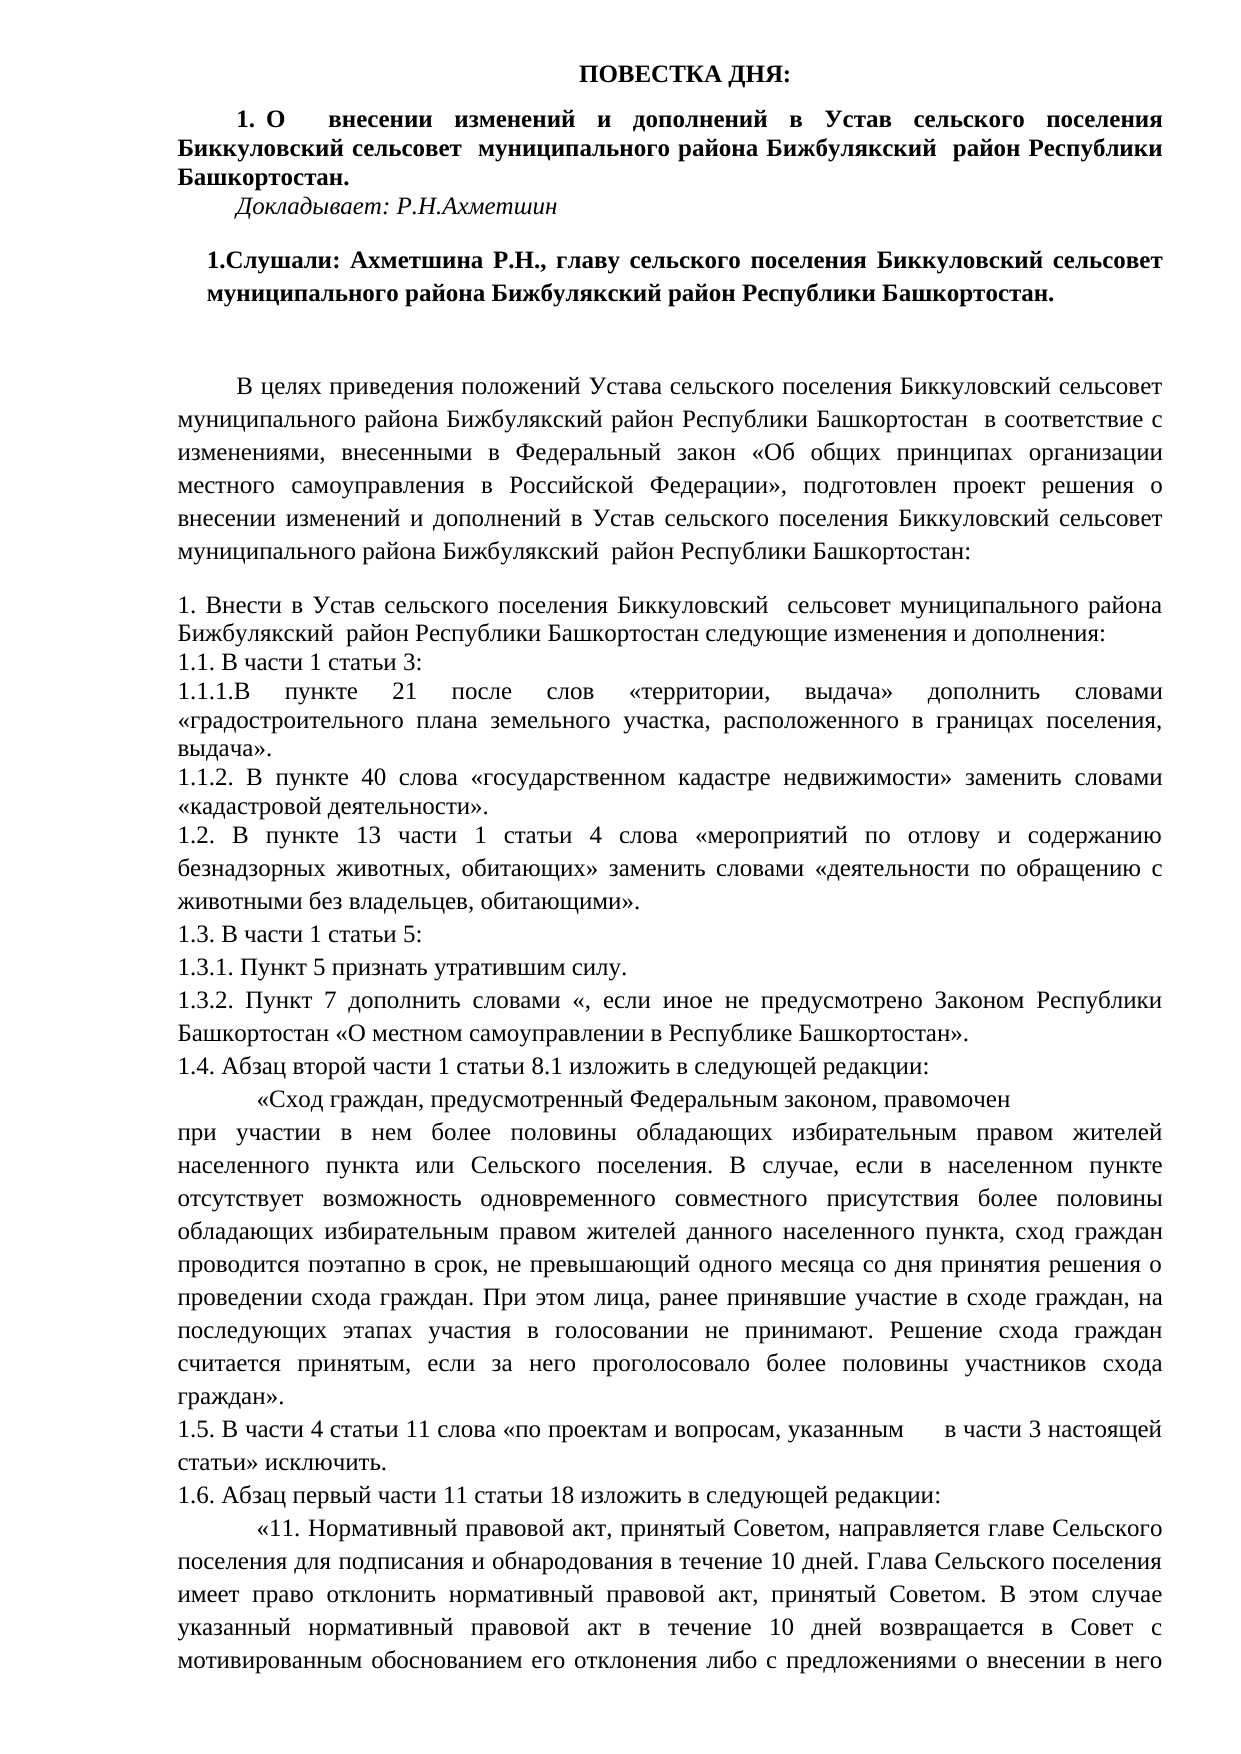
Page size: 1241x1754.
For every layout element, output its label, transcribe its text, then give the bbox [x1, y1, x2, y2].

text 1.4. Абзац второй части 1 статьи 8.1 изложить в следующей редакции: [177, 1051, 1163, 1079]
text «Сход граждан, предусмотренный Федеральным законом, правомочен [177, 1084, 1163, 1113]
text 1.1. В части 1 статьи 3: [177, 647, 1163, 676]
text 1.1.2. В пункте 40 слова «государственном кадастре недвижимости» заменить словами «кадастровой деятельности». [177, 762, 1163, 820]
text Докладывает: Р.Н.Ахметшин [236, 191, 1163, 219]
text 1.3.1. Пункт 5 признать утратившим силу. [177, 952, 1163, 981]
text 1.6. Абзац первый части 11 статьи 18 изложить в следующей редакции: [177, 1480, 1163, 1509]
list О внесении изменений и дополнений в Устав сельского поселения Биккуловский сельсовет муниципального района Бижбулякский район Республики Башкортостан. [177, 104, 1163, 191]
text 1. Внести в Устав сельского поселения Биккуловский сельсовет муниципального района Бижбулякский район Республики Башкортостан следующие изменения и дополнения: [177, 590, 1163, 647]
text при участии в нем более половины обладающих избирательным правом жителей населенного пункта или Сельского поселения. В случае, если в населенном пункте отсутствует возможность одновременного совместного присутствия более половины обладающих избирательным правом жителей данного населенного пункта, сход граждан проводится поэтапно в срок, не превышающий одного месяца со дня принятия решения о проведении схода граждан. При этом лица, ранее принявшие участие в сходе граждан, на последующих этапах участия в голосовании не принимают. Решение схода граждан считается принятым, если за него проголосовало более половины участников схода граждан». [177, 1117, 1163, 1410]
text 1.1.1.В пункте 21 после слов «территории, выдача» дополнить словами «градостроительного плана земельного участка, расположенного в границах поселения, выдача». [177, 676, 1163, 762]
text 1.2. В пункте 13 части 1 статьи 4 слова «мероприятий по отлову и содержанию безнадзорных животных, обитающих» заменить словами «деятельности по обращению с животными без владельцев, обитающими». [177, 820, 1163, 914]
text 1.3. В части 1 статьи 5: [177, 919, 1163, 947]
text 1.Слушали: Ахметшина Р.Н., главу сельского поселения Биккуловский сельсовет муниципального района Бижбулякский район Республики Башкортостан. [207, 245, 1163, 306]
text ПОВЕСТКА ДНЯ: [207, 59, 1163, 88]
text 1.5. В части 4 статьи 11 слова «по проектам и вопросам, указанным в части 3 настоящей статьи» исключить. [177, 1414, 1163, 1476]
text 1.3.2. Пункт 7 дополнить словами «, если иное не предусмотрено Законом Республики Башкортостан «О местном самоуправлении в Республике Башкортостан». [177, 985, 1163, 1047]
text В целях приведения положений Устава сельского поселения Биккуловский сельсовет муниципального района Бижбулякский район Республики Башкортостан в соответствие с изменениями, внесенными в Федеральный закон «Об общих принципах организации местного самоуправления в Российской Федерации», подготовлен проект решения о внесении изменений и дополнений в Устав сельского поселения Биккуловский сельсовет муниципального района Бижбулякский район Республики Башкортостан: [177, 371, 1163, 564]
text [177, 1513, 1163, 1674]
